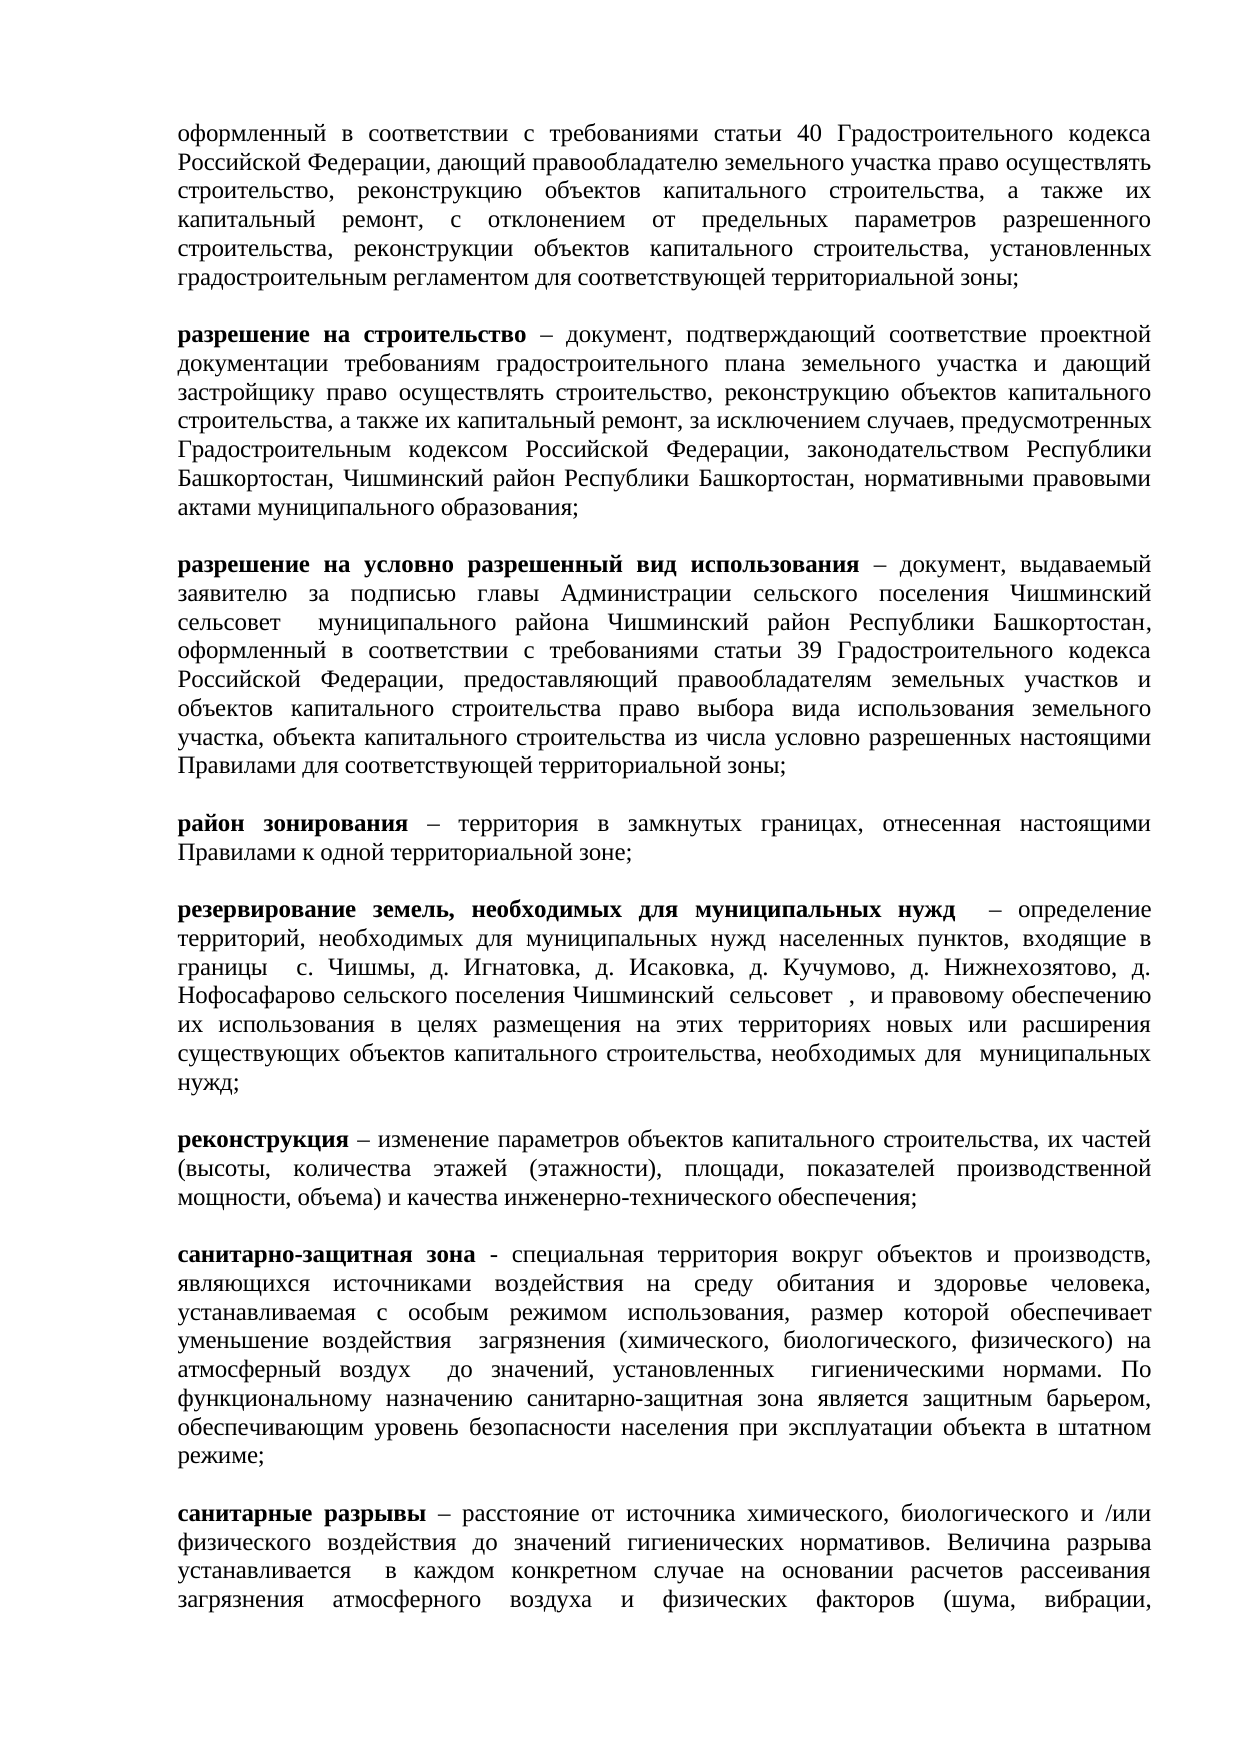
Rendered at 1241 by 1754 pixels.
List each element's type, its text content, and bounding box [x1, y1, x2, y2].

text резервирование земель, необходимых для муниципальных нужд – определение территорий, необходимых для муниципальных нужд населенных пунктов, входящие в границы с. Чишмы, д. Игнатовка, д. Исаковка, д. Кучумово, д. Нижнехозятово, д. Нофосафарово сельского поселения Чишминский сельсовет , и правовому обеспечению их использования в целях размещения на этих территориях новых или расширения существующих объектов капитального строительства, необходимых для муниципальных нужд; [177, 894, 1152, 1096]
text разрешение на строительство – документ, подтверждающий соответствие проектной документации требованиям градостроительного плана земельного участка и дающий застройщику право осуществлять строительство, реконструкцию объектов капитального строительства, а также их капитальный ремонт, за исключением случаев, предусмотренных Градостроительным кодексом Российской Федерации, законодательством Республики Башкортостан, Чишминский район Республики Башкортостан, нормативными правовыми актами муниципального образования; [177, 319, 1152, 521]
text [177, 118, 1152, 291]
text реконструкция – изменение параметров объектов капитального строительства, их частей (высоты, количества этажей (этажности), площади, показателей производственной мощности, объема) и качества инженерно-технического обеспечения; [177, 1124, 1152, 1211]
text район зонирования – территория в замкнутых границах, отнесенная настоящими Правилами к одной территориальной зоне; [177, 808, 1152, 866]
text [177, 1498, 1152, 1613]
text санитарно-защитная зона - специальная территория вокруг объектов и производств, являющихся источниками воздействия на среду обитания и здоровье человека, устанавливаемая с особым режимом использования, размер которой обеспечивает уменьшение воздействия загрязнения (химического, биологического, физического) на атмосферный воздух до значений, установленных гигиеническими нормами. По функциональному назначению санитарно-защитная зона является защитным барьером, обеспечивающим уровень безопасности населения при эксплуатации объекта в штатном режиме; [177, 1239, 1152, 1469]
text разрешение на условно разрешенный вид использования – документ, выдаваемый заявителю за подписью главы Администрации сельского поселения Чишминский сельсовет муниципального района Чишминский район Республики Башкортостан, оформленный в соответствии с требованиями статьи 39 Градостроительного кодекса Российской Федерации, предоставляющий правообладателям земельных участков и объектов капитального строительства право выбора вида использования земельного участка, объекта капитального строительства из числа условно разрешенных настоящими Правилами для соответствующей территориальной зоны; [177, 549, 1152, 779]
